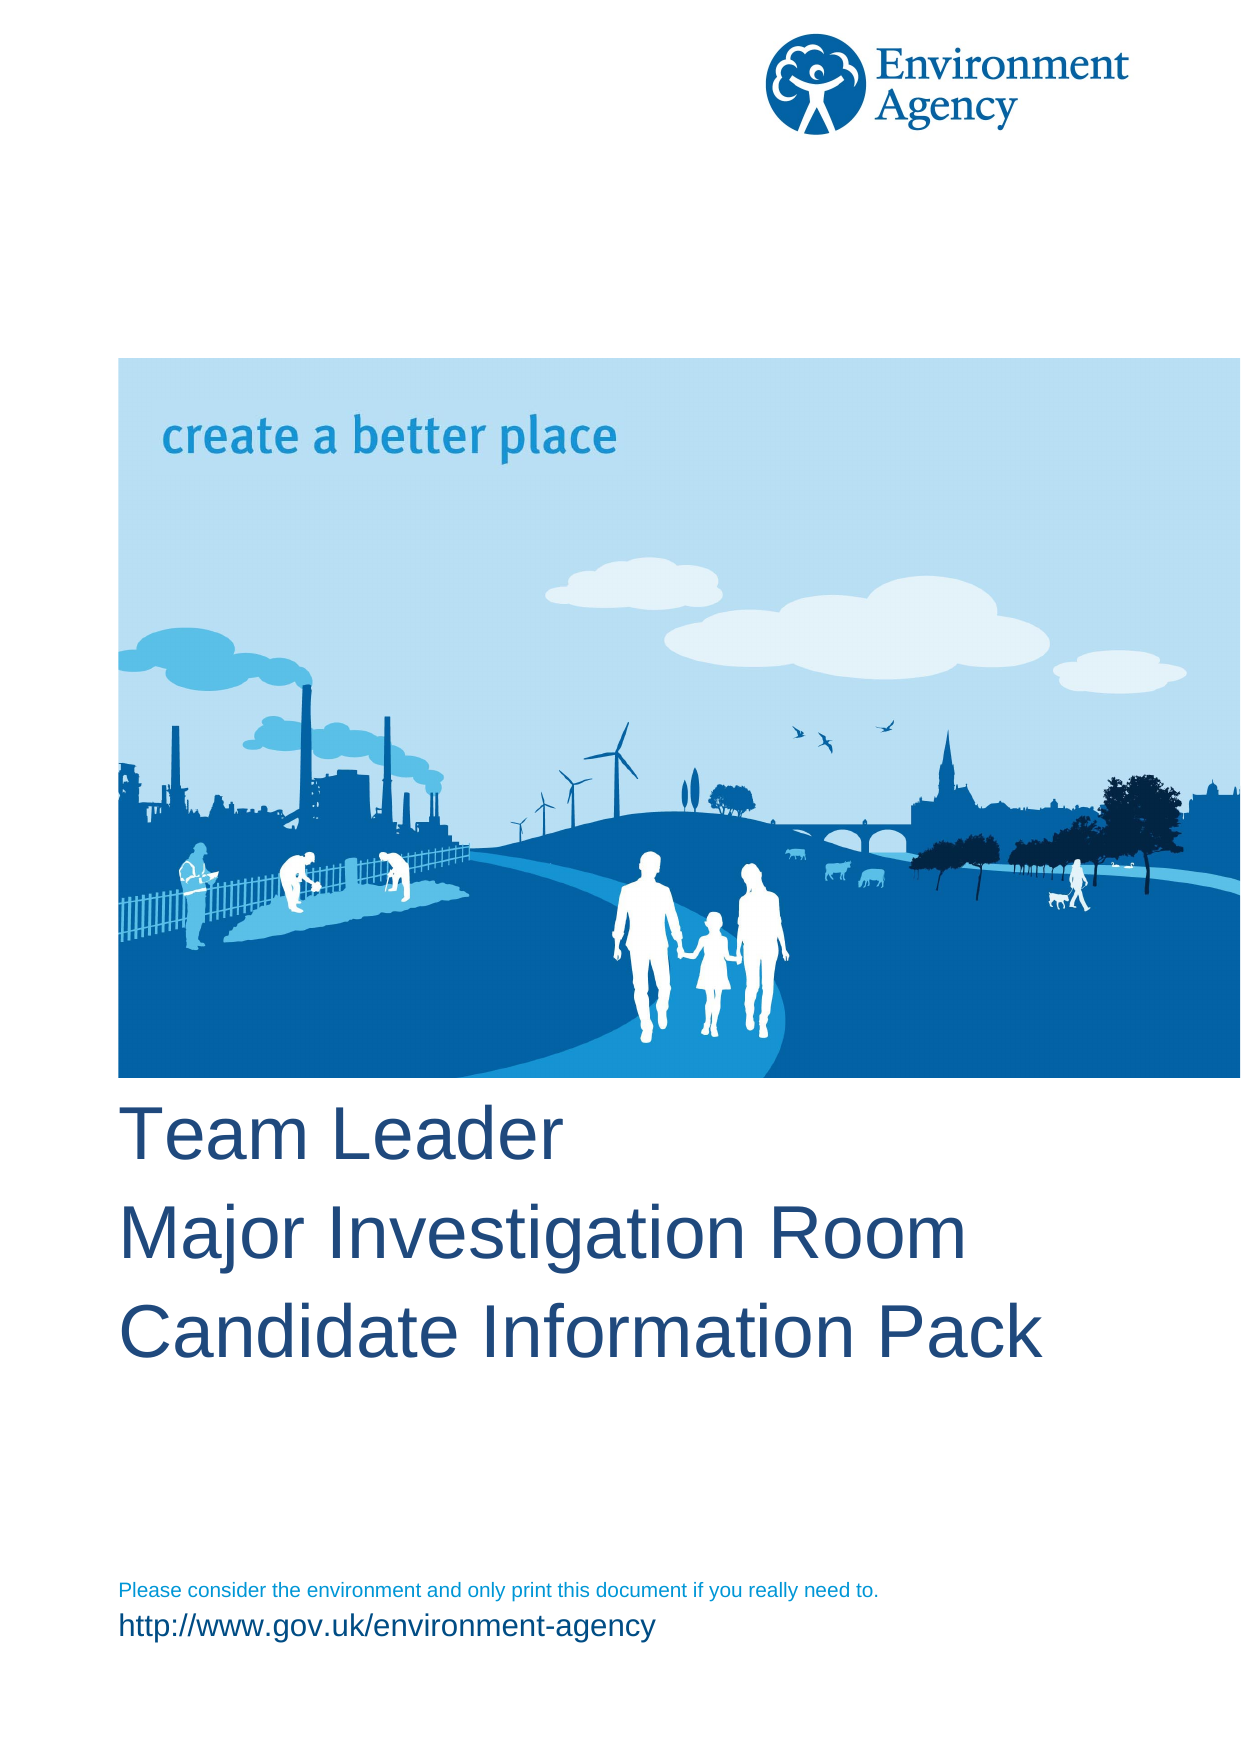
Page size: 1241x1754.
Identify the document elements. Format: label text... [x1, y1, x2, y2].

picture [725, 0, 1169, 175]
text Team Leader [118, 1089, 1122, 1175]
text Candidate Information Pack [118, 1287, 1122, 1373]
picture [118, 358, 1241, 1078]
text Major Investigation Room [118, 1188, 1122, 1274]
